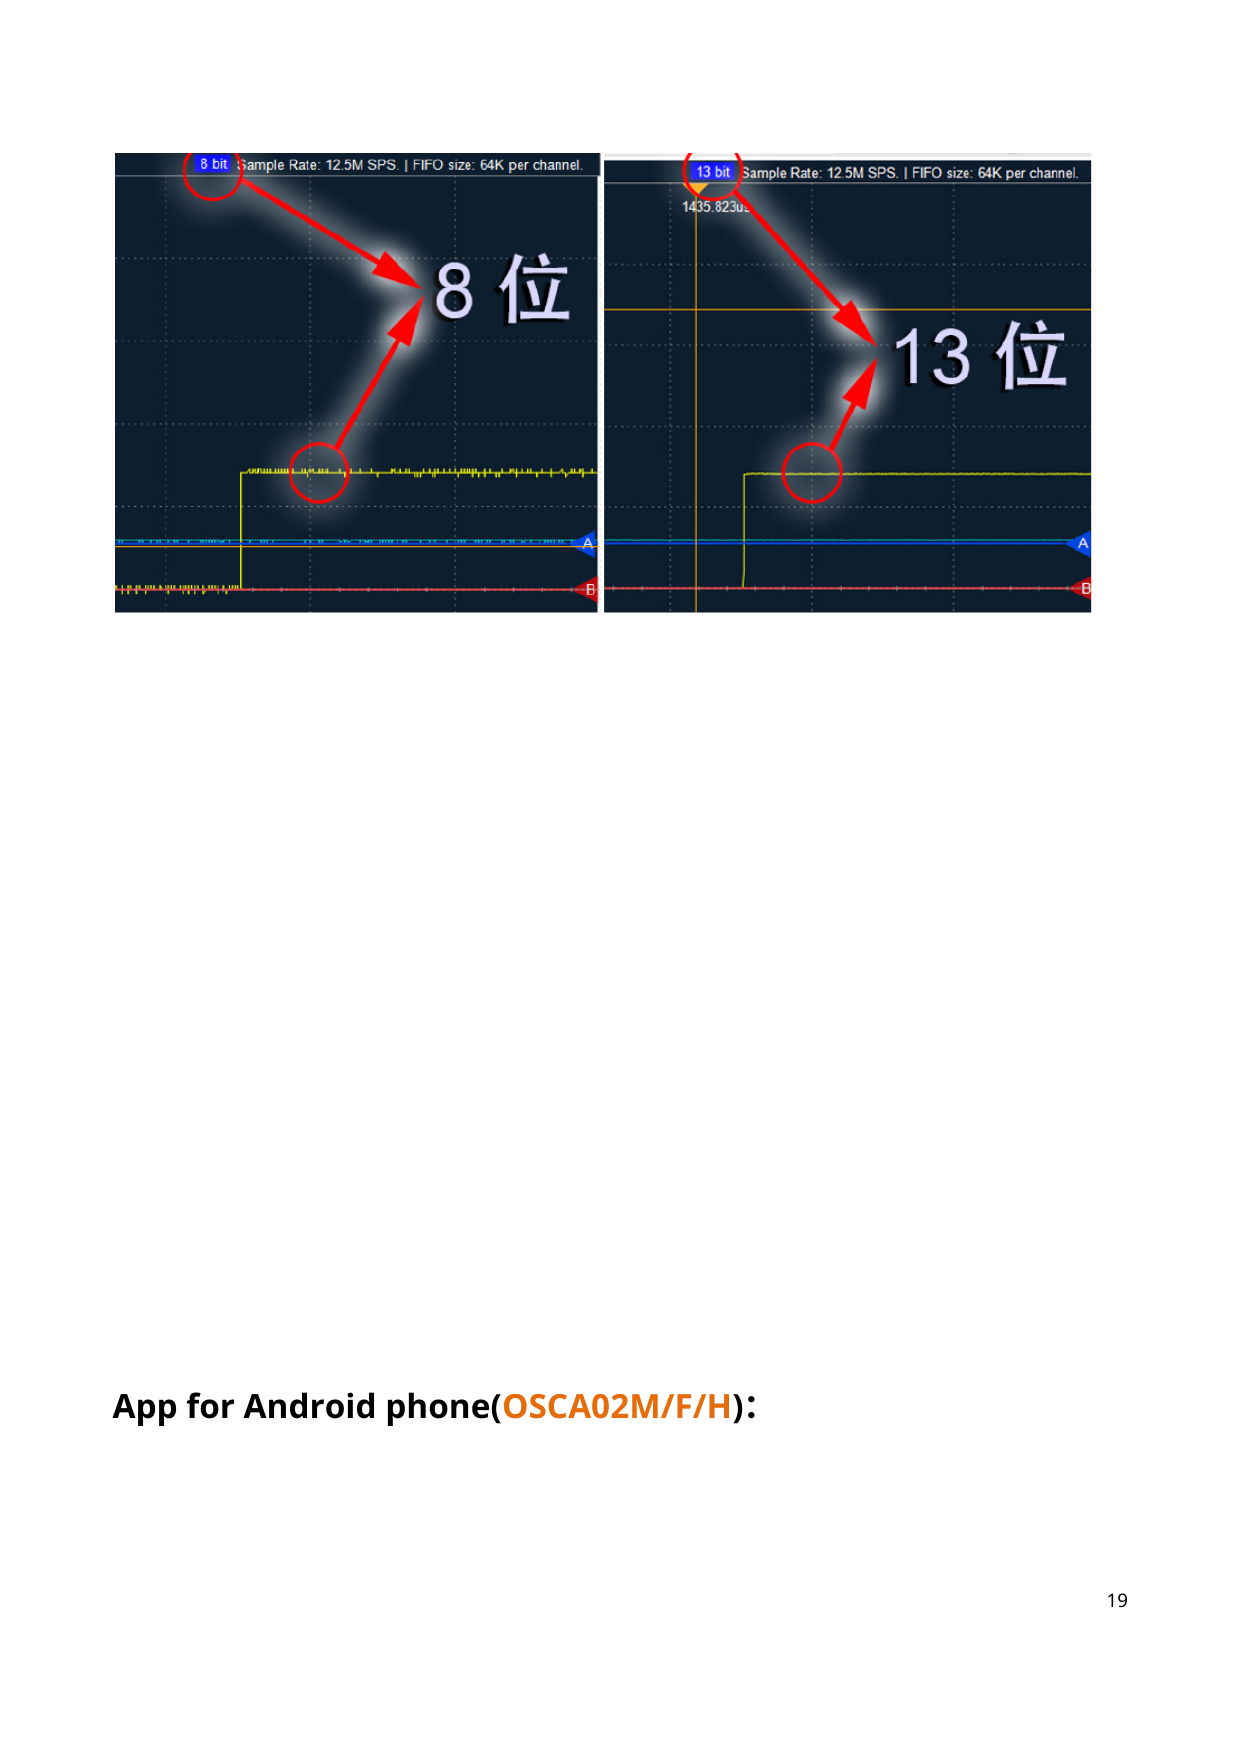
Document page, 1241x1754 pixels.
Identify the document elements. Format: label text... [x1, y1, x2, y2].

text App for Android phone(OSCA02M/F/H)： [112, 1379, 1128, 1428]
picture [112, 150, 1092, 613]
